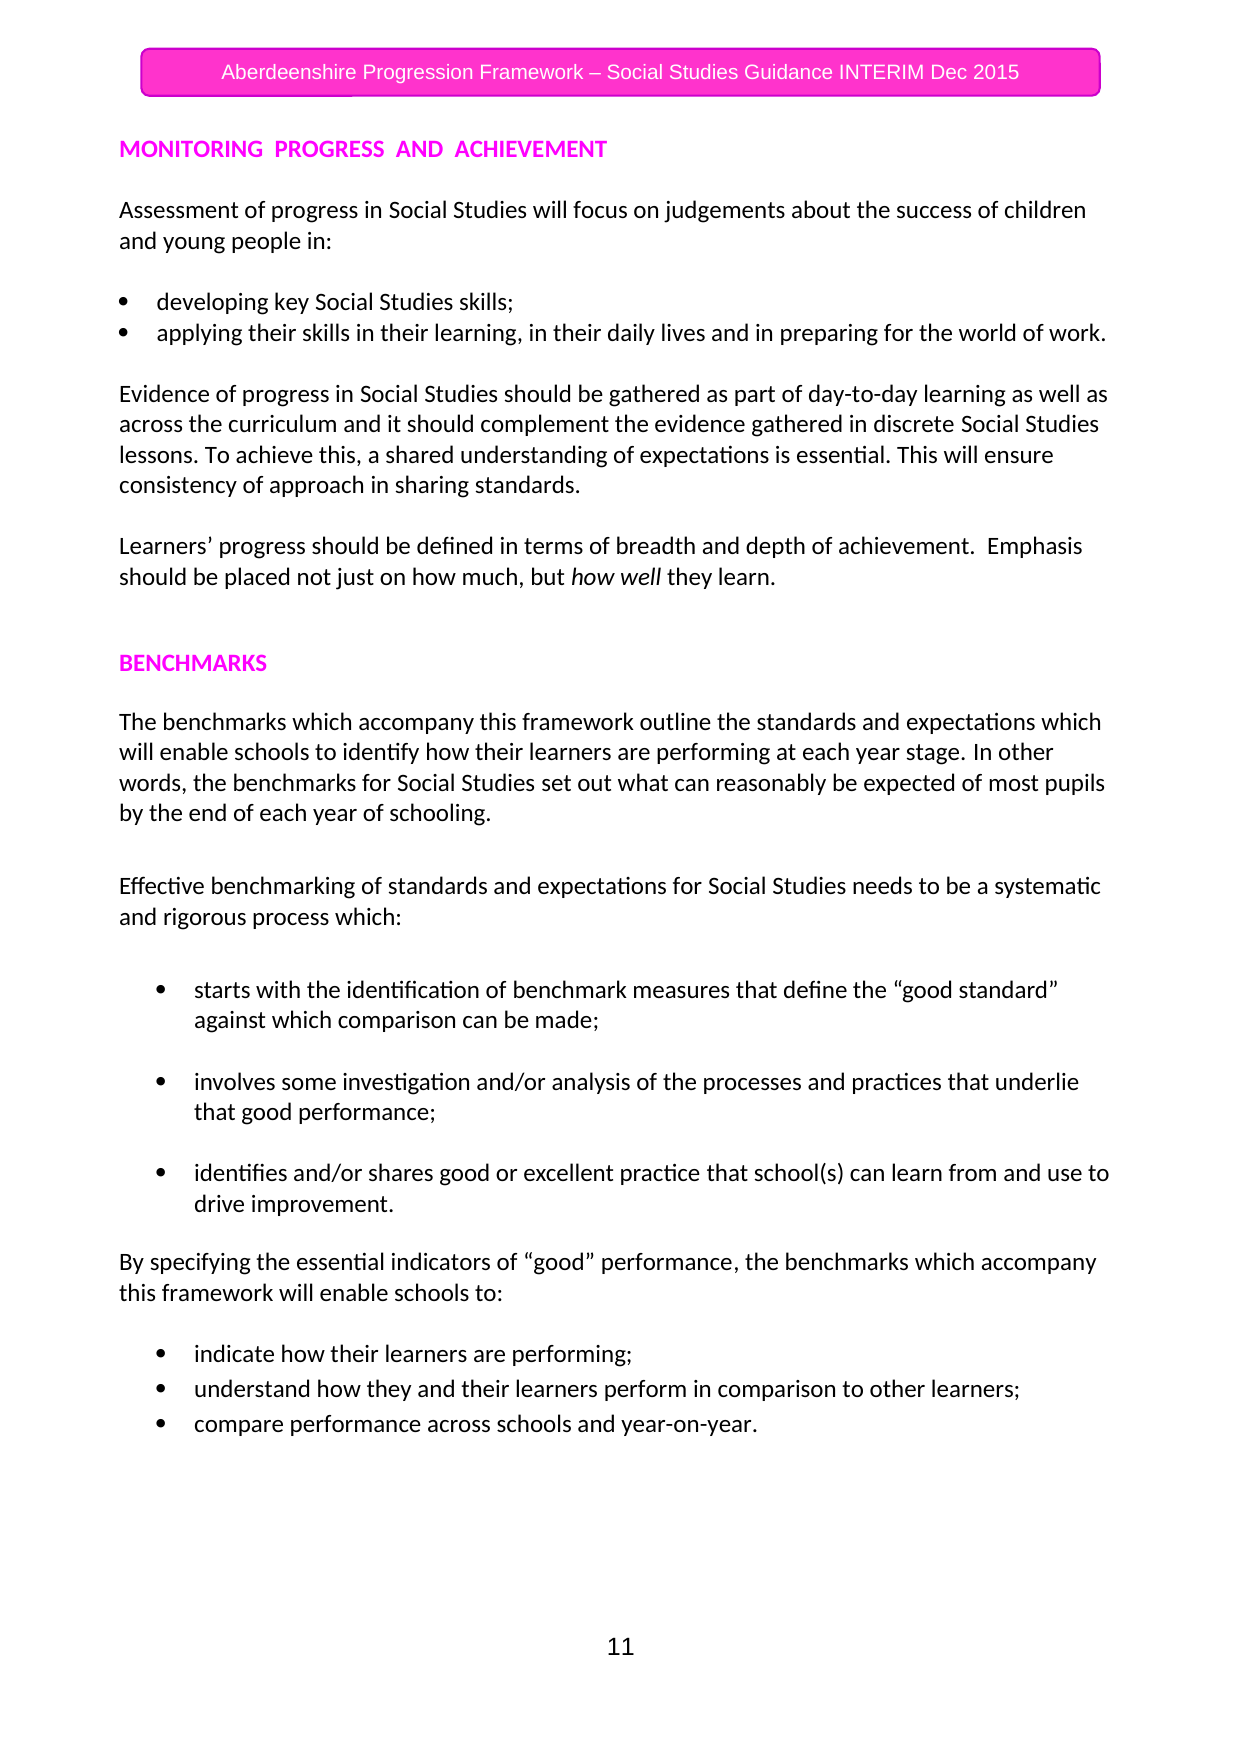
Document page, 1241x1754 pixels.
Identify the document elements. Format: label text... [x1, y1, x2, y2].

text Assessment of progress in Social Studies will focus on judgements about the success of children and young people in: [119, 194, 1122, 256]
list compare performance across schools and year-on-year. [156, 1408, 1122, 1438]
text By specifying the essential indicators of “good” performance, the benchmarks which accompany this framework will enable schools to: [119, 1246, 1122, 1307]
list identifies and/or shares good or excellent practice that school(s) can learn from and use to drive improvement. [156, 1157, 1122, 1218]
text The benchmarks which accompany this framework outline the standards and expectations which will enable schools to identify how their learners are performing at each year stage. In other words, the benchmarks for Social Studies set out what can reasonably be expected of most pupils by the end of each year of schooling. [119, 706, 1122, 828]
text Evidence of progress in Social Studies should be gathered as part of day-to-day learning as well as across the curriculum and it should complement the evidence gathered in discrete Social Studies lessons. To achieve this, a shared understanding of expectations is essential. This will ensure consistency of approach in sharing standards. [119, 378, 1122, 500]
list developing key Social Studies skills; [119, 286, 1122, 317]
list indicate how their learners are performing; [156, 1338, 1122, 1368]
list understand how they and their learners perform in comparison to other learners; [156, 1373, 1122, 1403]
text BENCHMARKS [119, 647, 1122, 678]
text Effective benchmarking of standards and expectations for Social Studies needs to be a systematic and rigorous process which: [119, 871, 1122, 932]
text Learners’ progress should be defined in terms of breadth and depth of achievement. Emphasis should be placed not just on how much, but how well they learn. [119, 530, 1122, 591]
list starts with the identification of benchmark measures that define the “good standard” against which comparison can be made; [156, 974, 1122, 1035]
text MONITORING PROGRESS AND ACHIEVEMENT [119, 133, 1122, 164]
list applying their skills in their learning, in their daily lives and in preparing for the world of work. [119, 317, 1122, 347]
list involves some investigation and/or analysis of the processes and practices that underlie that good performance; [156, 1066, 1122, 1127]
